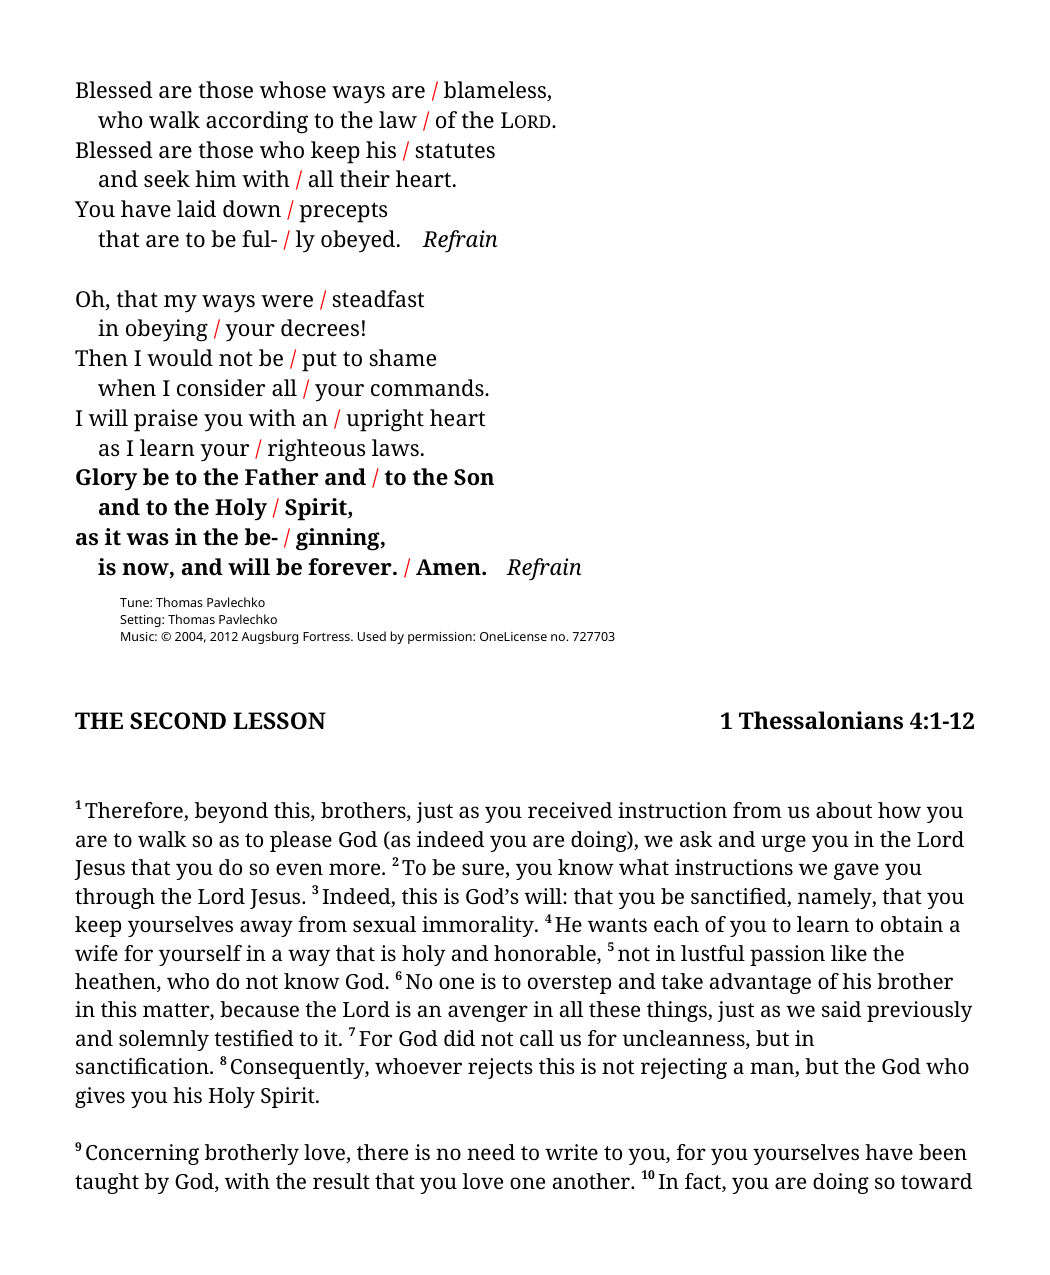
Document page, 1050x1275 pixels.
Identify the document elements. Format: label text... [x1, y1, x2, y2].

text THE SECOND LESSON 1 Thessalonians 4:1-12 [75, 705, 975, 736]
text Blessed are those whose ways are / blameless, who walk according to the law / of the Lord. Blessed are those who keep his / statutes and seek him with / all their heart. You have laid down / precepts that are to be ful- / ly obeyed. Refrain [75, 75, 975, 254]
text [75, 1138, 975, 1195]
text Oh, that my ways were / steadfast in obeying / your decrees! Then I would not be / put to shame when I consider all / your commands. I will praise you with an / upright heart as I learn your / righteous laws. Glory be to the Father and / to the Son and to the Holy / Spirit, as it was in the be- / ginning, is now, and will be forever. / Amen. Refrain [75, 283, 975, 581]
text 1 Therefore, beyond this, brothers, just as you received instruction from us about how you are to walk so as to please God (as indeed you are doing), we ask and urge you in the Lord Jesus that you do so even more. 2 To be sure, you know what instructions we gave you through the Lord Jesus. 3 Indeed, this is God’s will: that you be sanctified, namely, that you keep yourselves away from sexual immorality. 4 He wants each of you to learn to obtain a wife for yourself in a way that is holy and honorable, 5 not in lustful passion like the heathen, who do not know God. 6 No one is to overstep and take advantage of his brother in this matter, because the Lord is an avenger in all these things, just as we said previously and solemnly testified to it. 7 For God did not call us for uncleanness, but in sanctification. 8 Consequently, whoever rejects this is not rejecting a man, but the God who gives you his Holy Spirit. [75, 796, 975, 1109]
text Tune: Thomas Pavlechko Setting: Thomas Pavlechko Music: © 2004, 2012 Augsburg Fortress. Used by permission: OneLicense no. 727703 [120, 594, 975, 645]
